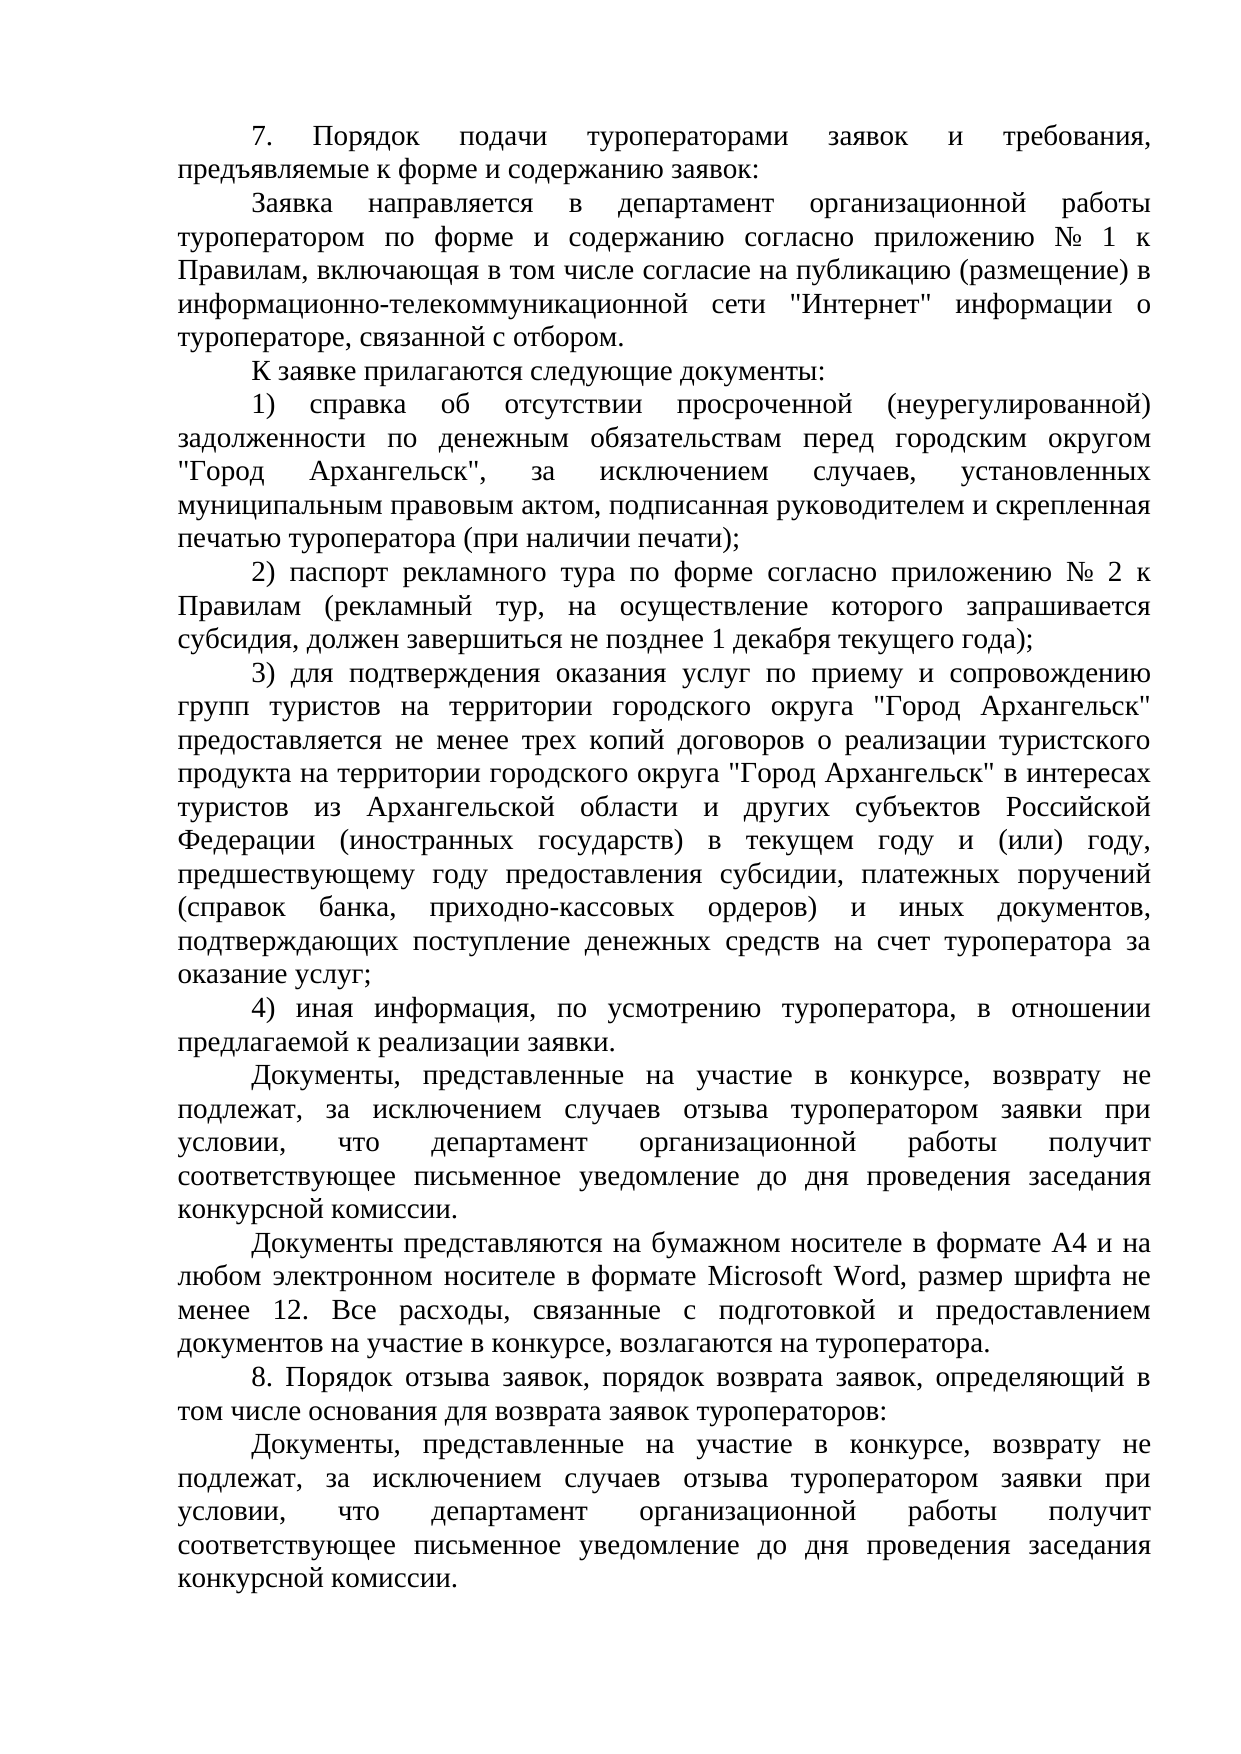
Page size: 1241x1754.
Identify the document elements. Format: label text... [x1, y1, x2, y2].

text Заявка направляется в департамент организационной работы туроператором по форме и содержанию согласно приложению № 1 к Правилам, включающая в том числе согласие на публикацию (размещение) в информационно-телекоммуникационной сети "Интернет" информации о туроператоре, связанной с отбором. [177, 185, 1152, 353]
text 8. Порядок отзыва заявок, порядок возврата заявок, определяющий в том числе основания для возврата заявок туроператоров: [177, 1359, 1152, 1426]
text К заявке прилагаются следующие документы: [177, 353, 1152, 386]
text 4) иная информация, по усмотрению туроператора, в отношении предлагаемой к реализации заявки. [177, 990, 1152, 1057]
text 1) справка об отсутствии просроченной (неурегулированной) задолженности по денежным обязательствам перед городским округом "Город Архангельск", за исключением случаев, установленных муниципальным правовым актом, подписанная руководителем и скрепленная печатью туроператора (при наличии печати); [177, 386, 1152, 554]
text Документы, представленные на участие в конкурсе, возврату не подлежат, за исключением случаев отзыва туроператором заявки при условии, что департамент организационной работы получит соответствующее письменное уведомление до дня проведения заседания конкурсной комиссии. [177, 1426, 1152, 1594]
text 7. Порядок подачи туроператорами заявок и требования, предъявляемые к форме и содержанию заявок: [177, 118, 1152, 185]
text Документы, представленные на участие в конкурсе, возврату не подлежат, за исключением случаев отзыва туроператором заявки при условии, что департамент организационной работы получит соответствующее письменное уведомление до дня проведения заседания конкурсной комиссии. [177, 1057, 1152, 1225]
text 2) паспорт рекламного тура по форме согласно приложению № 2 к Правилам (рекламный тур, на осуществление которого запрашивается субсидия, должен завершиться не позднее 1 декабря текущего года); [177, 554, 1152, 655]
text 3) для подтверждения оказания услуг по приему и сопровождению групп туристов на территории городского округа "Город Архангельск" предоставляется не менее трех копий договоров о реализации туристского продукта на территории городского округа "Город Архангельск" в интересах туристов из Архангельской области и других субъектов Российской Федерации (иностранных государств) в текущем году и (или) году, предшествующему году предоставления субсидии, платежных поручений (справок банка, приходно-кассовых ордеров) и иных документов, подтверждающих поступление денежных средств на счет туроператора за оказание услуг; [177, 655, 1152, 990]
text Документы представляются на бумажном носителе в формате А4 и на любом электронном носителе в формате Microsoft Word, размер шрифта не менее 12. Все расходы, связанные с подготовкой и предоставлением документов на участие в конкурсе, возлагаются на туроператора. [177, 1225, 1152, 1359]
